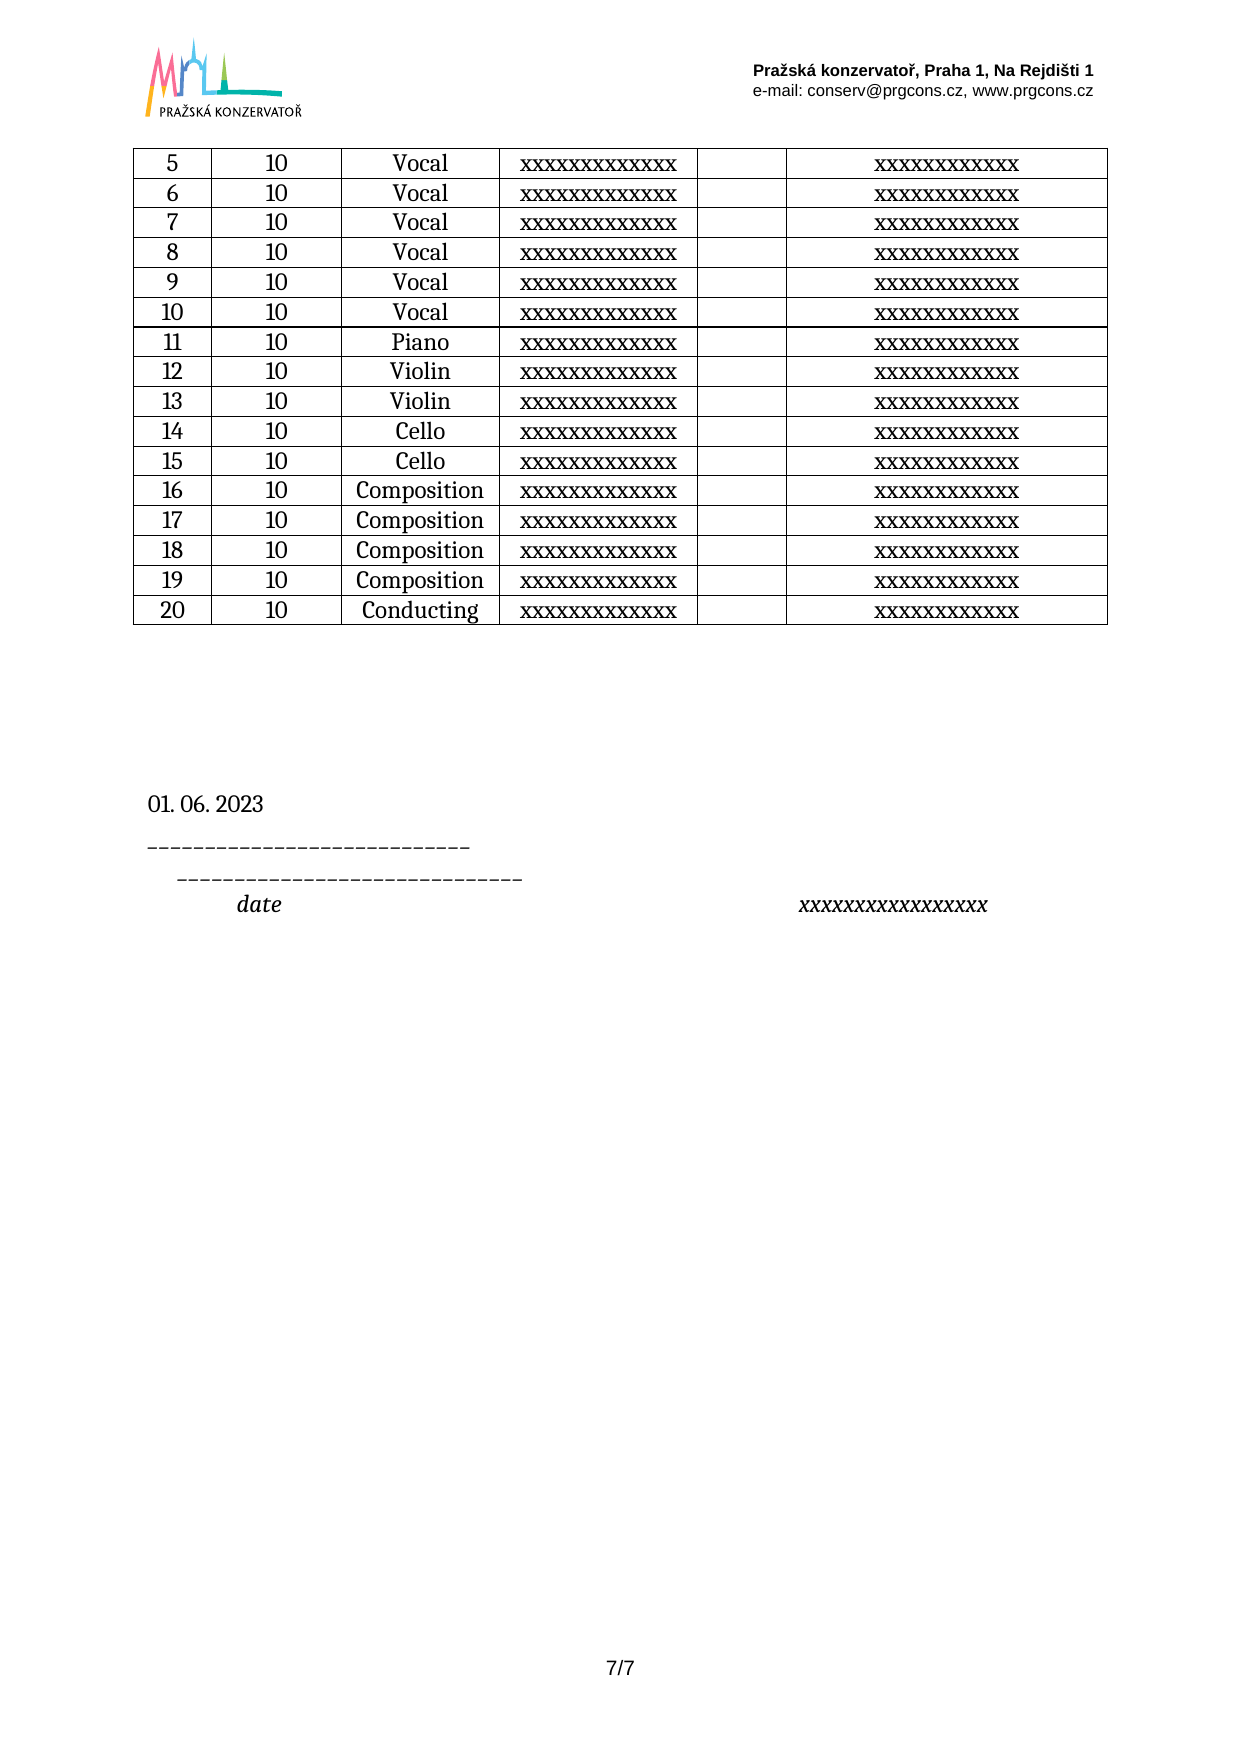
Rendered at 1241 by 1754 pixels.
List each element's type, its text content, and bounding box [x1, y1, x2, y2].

table_cell [698, 447, 786, 475]
table_cell 7 [134, 208, 211, 237]
table_cell xxxxxxxxxxxx [787, 328, 1107, 356]
table_cell 13 [134, 387, 211, 416]
table_cell xxxxxxxxxxxx [787, 447, 1107, 475]
table_cell 6 [134, 179, 211, 207]
table_cell xxxxxxxxxxxx [787, 357, 1107, 386]
table_cell Violin [342, 387, 499, 416]
table_cell 10 [134, 298, 211, 326]
table_cell xxxxxxxxxxxxx [500, 268, 697, 297]
table_cell Vocal [342, 298, 499, 326]
table_cell 19 [134, 566, 211, 594]
table_cell [698, 328, 786, 356]
table_cell [698, 179, 786, 207]
table_cell Composition [342, 506, 499, 535]
table_cell 10 [212, 447, 341, 475]
table_cell xxxxxxxxxxxxx [500, 536, 697, 565]
text 01. 06. 2023 [148, 790, 1093, 819]
table_cell xxxxxxxxxxxx [787, 506, 1107, 535]
table_cell xxxxxxxxxxxxx [500, 238, 697, 267]
table_cell [698, 208, 786, 237]
table_cell 10 [212, 238, 341, 267]
table_cell 10 [212, 387, 341, 416]
table_cell Cello [342, 447, 499, 475]
table_cell 17 [134, 506, 211, 535]
table_cell 10 [212, 506, 341, 535]
table_cell xxxxxxxxxxxx [787, 149, 1107, 177]
table_cell xxxxxxxxxxxx [787, 566, 1107, 594]
table_cell 10 [212, 596, 341, 624]
table_cell xxxxxxxxxxxxx [500, 476, 697, 505]
table_cell 10 [212, 179, 341, 207]
table_cell xxxxxxxxxxxxx [500, 328, 697, 356]
table_cell xxxxxxxxxxxxx [500, 179, 697, 207]
table_cell 14 [134, 417, 211, 446]
table_cell xxxxxxxxxxxx [787, 179, 1107, 207]
table_cell xxxxxxxxxxxxx [500, 357, 697, 386]
table_cell 15 [134, 447, 211, 475]
table_cell [698, 357, 786, 386]
table_cell 10 [212, 476, 341, 505]
table_cell [698, 536, 786, 565]
table_cell [698, 596, 786, 624]
table_cell xxxxxxxxxxxx [787, 596, 1107, 624]
table_cell 10 [212, 268, 341, 297]
table_cell 10 [212, 566, 341, 594]
table_cell 5 [134, 149, 211, 177]
table_cell [698, 417, 786, 446]
table_cell [698, 387, 786, 416]
text date xxxxxxxxxxxxxxxxx [148, 889, 1093, 918]
text ____________________________ ______________________________ [148, 823, 1093, 885]
table_cell 10 [212, 208, 341, 237]
table_cell Composition [342, 566, 499, 594]
table_cell xxxxxxxxxxxx [787, 476, 1107, 505]
table_cell xxxxxxxxxxxx [787, 417, 1107, 446]
table_cell 10 [212, 328, 341, 356]
table_cell xxxxxxxxxxxxx [500, 298, 697, 326]
table_cell Vocal [342, 149, 499, 177]
table_cell 10 [212, 536, 341, 565]
table_cell 10 [212, 298, 341, 326]
table_cell [698, 268, 786, 297]
table_cell 8 [134, 238, 211, 267]
table_cell Conducting [342, 596, 499, 624]
table_cell 12 [134, 357, 211, 386]
table_cell Vocal [342, 179, 499, 207]
table_cell Vocal [342, 238, 499, 267]
table_cell xxxxxxxxxxxx [787, 387, 1107, 416]
table_cell [698, 298, 786, 326]
table_cell Vocal [342, 208, 499, 237]
table_cell xxxxxxxxxxxxx [500, 447, 697, 475]
table_cell Composition [342, 536, 499, 565]
table_cell xxxxxxxxxxxxx [500, 149, 697, 177]
table_cell xxxxxxxxxxxx [787, 536, 1107, 565]
table_cell [698, 238, 786, 267]
table_cell Vocal [342, 268, 499, 297]
table_cell Cello [342, 417, 499, 446]
table_cell xxxxxxxxxxxx [787, 238, 1107, 267]
table_cell Violin [342, 357, 499, 386]
table_cell Piano [342, 328, 499, 356]
table_cell 18 [134, 536, 211, 565]
table_cell 11 [134, 328, 211, 356]
table_cell [698, 566, 786, 594]
table_cell xxxxxxxxxxxxx [500, 566, 697, 594]
table_cell 10 [212, 357, 341, 386]
table_cell xxxxxxxxxxxx [787, 208, 1107, 237]
table_cell xxxxxxxxxxxxx [500, 596, 697, 624]
table_cell 10 [212, 149, 341, 177]
table_cell xxxxxxxxxxxxx [500, 208, 697, 237]
table_cell Composition [342, 476, 499, 505]
table_cell 10 [212, 417, 341, 446]
table_cell xxxxxxxxxxxx [787, 268, 1107, 297]
table_cell 20 [134, 596, 211, 624]
table_cell 16 [134, 476, 211, 505]
table_cell [698, 149, 786, 177]
table_cell xxxxxxxxxxxx [787, 298, 1107, 326]
table_cell 9 [134, 268, 211, 297]
table_cell xxxxxxxxxxxxx [500, 387, 697, 416]
table_cell [698, 506, 786, 535]
table_cell xxxxxxxxxxxxx [500, 506, 697, 535]
table_cell xxxxxxxxxxxxx [500, 417, 697, 446]
table_cell [698, 476, 786, 505]
